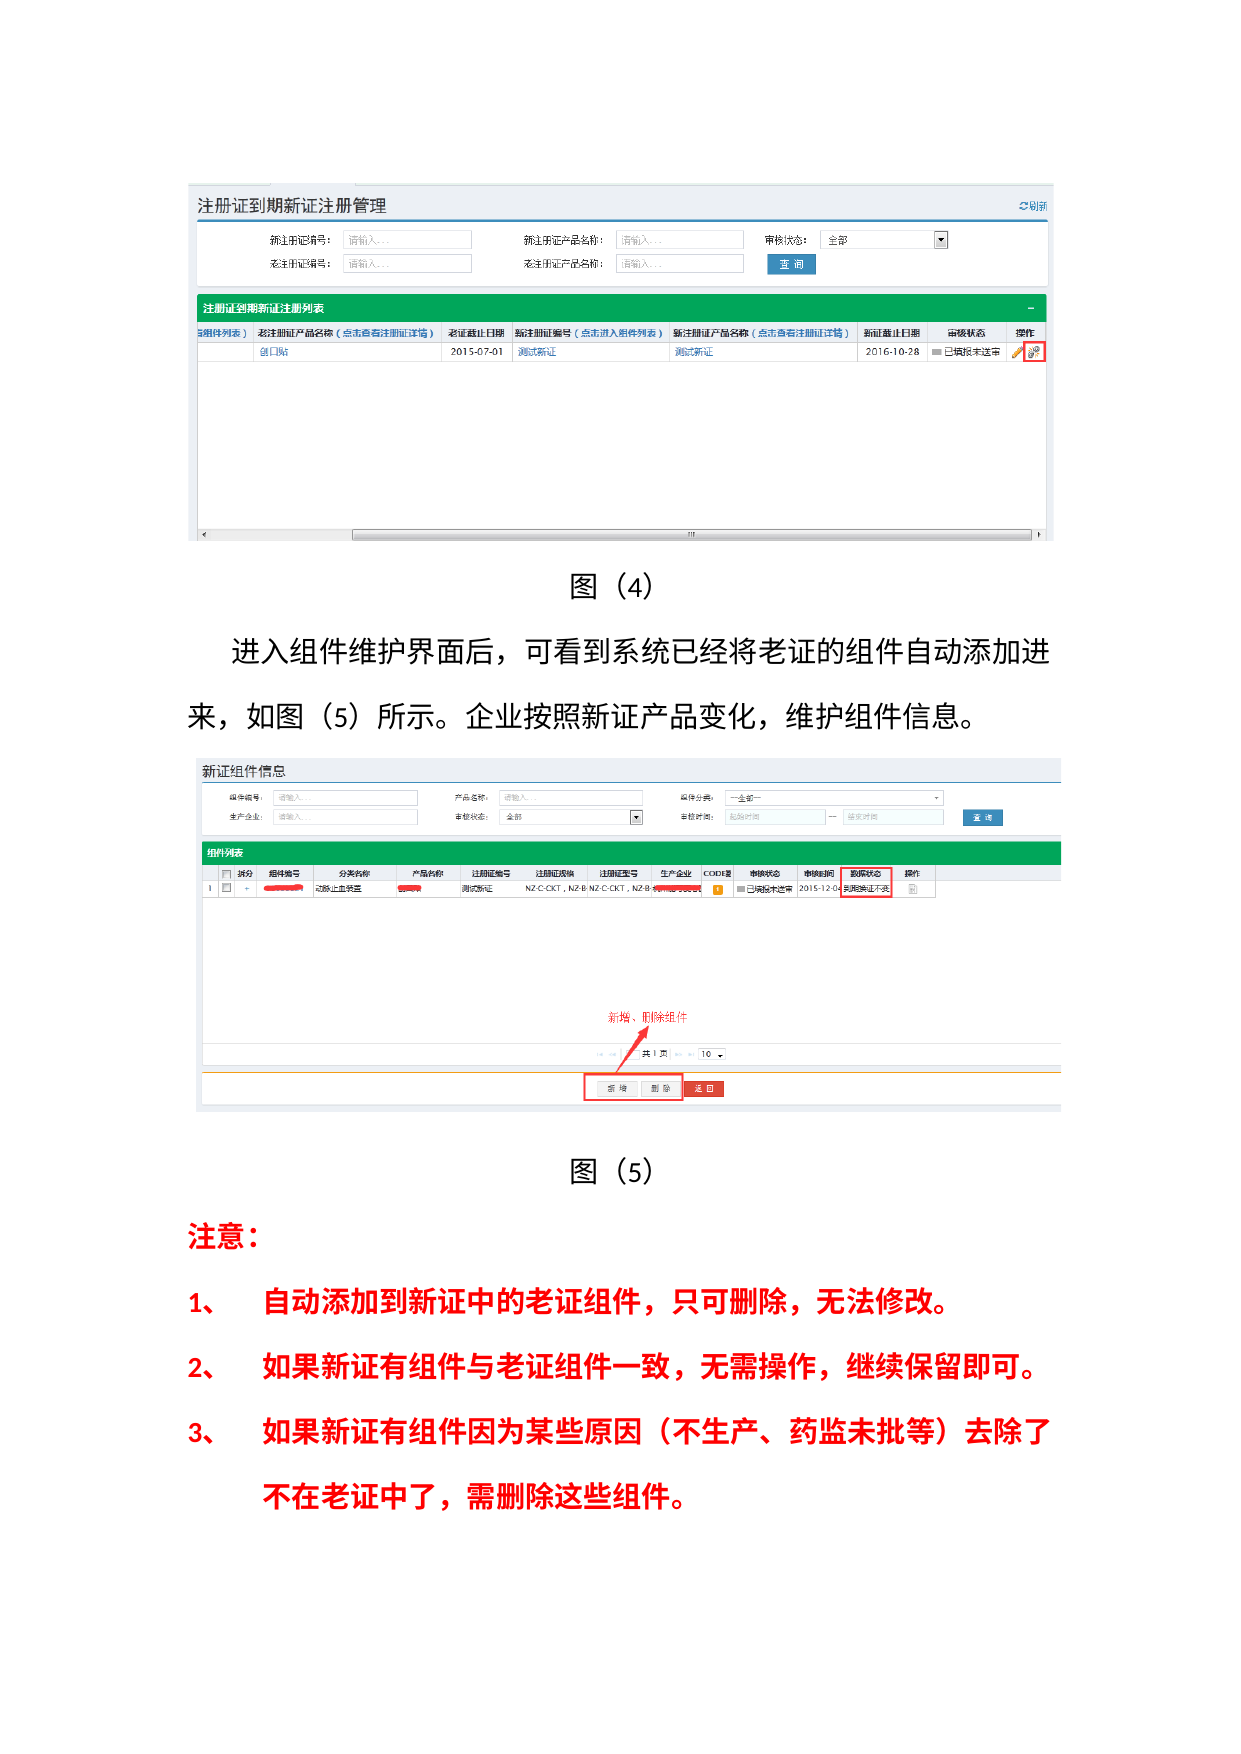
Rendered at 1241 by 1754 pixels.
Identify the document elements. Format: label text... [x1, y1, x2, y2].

text 注意： [187, 1202, 1053, 1267]
text 进入组件维护界面后，可看到系统已经将老证的组件自动添加进来，如图（5）所示。企业按照新证产品变化，维护组件信息。 [187, 617, 1053, 747]
picture [196, 758, 1062, 1112]
list 如果新证有组件因为某些原因（不生产、药监未批等）去除了，不在老证中了，需删除这些组件。 [187, 1397, 1053, 1527]
list 如果新证有组件与老证组件一致，无需操作，继续保留即可。 [187, 1332, 1053, 1397]
list 自动添加到新证中的老证组件，只可删除，无法修改。 [187, 1267, 1053, 1332]
picture [188, 183, 1054, 541]
